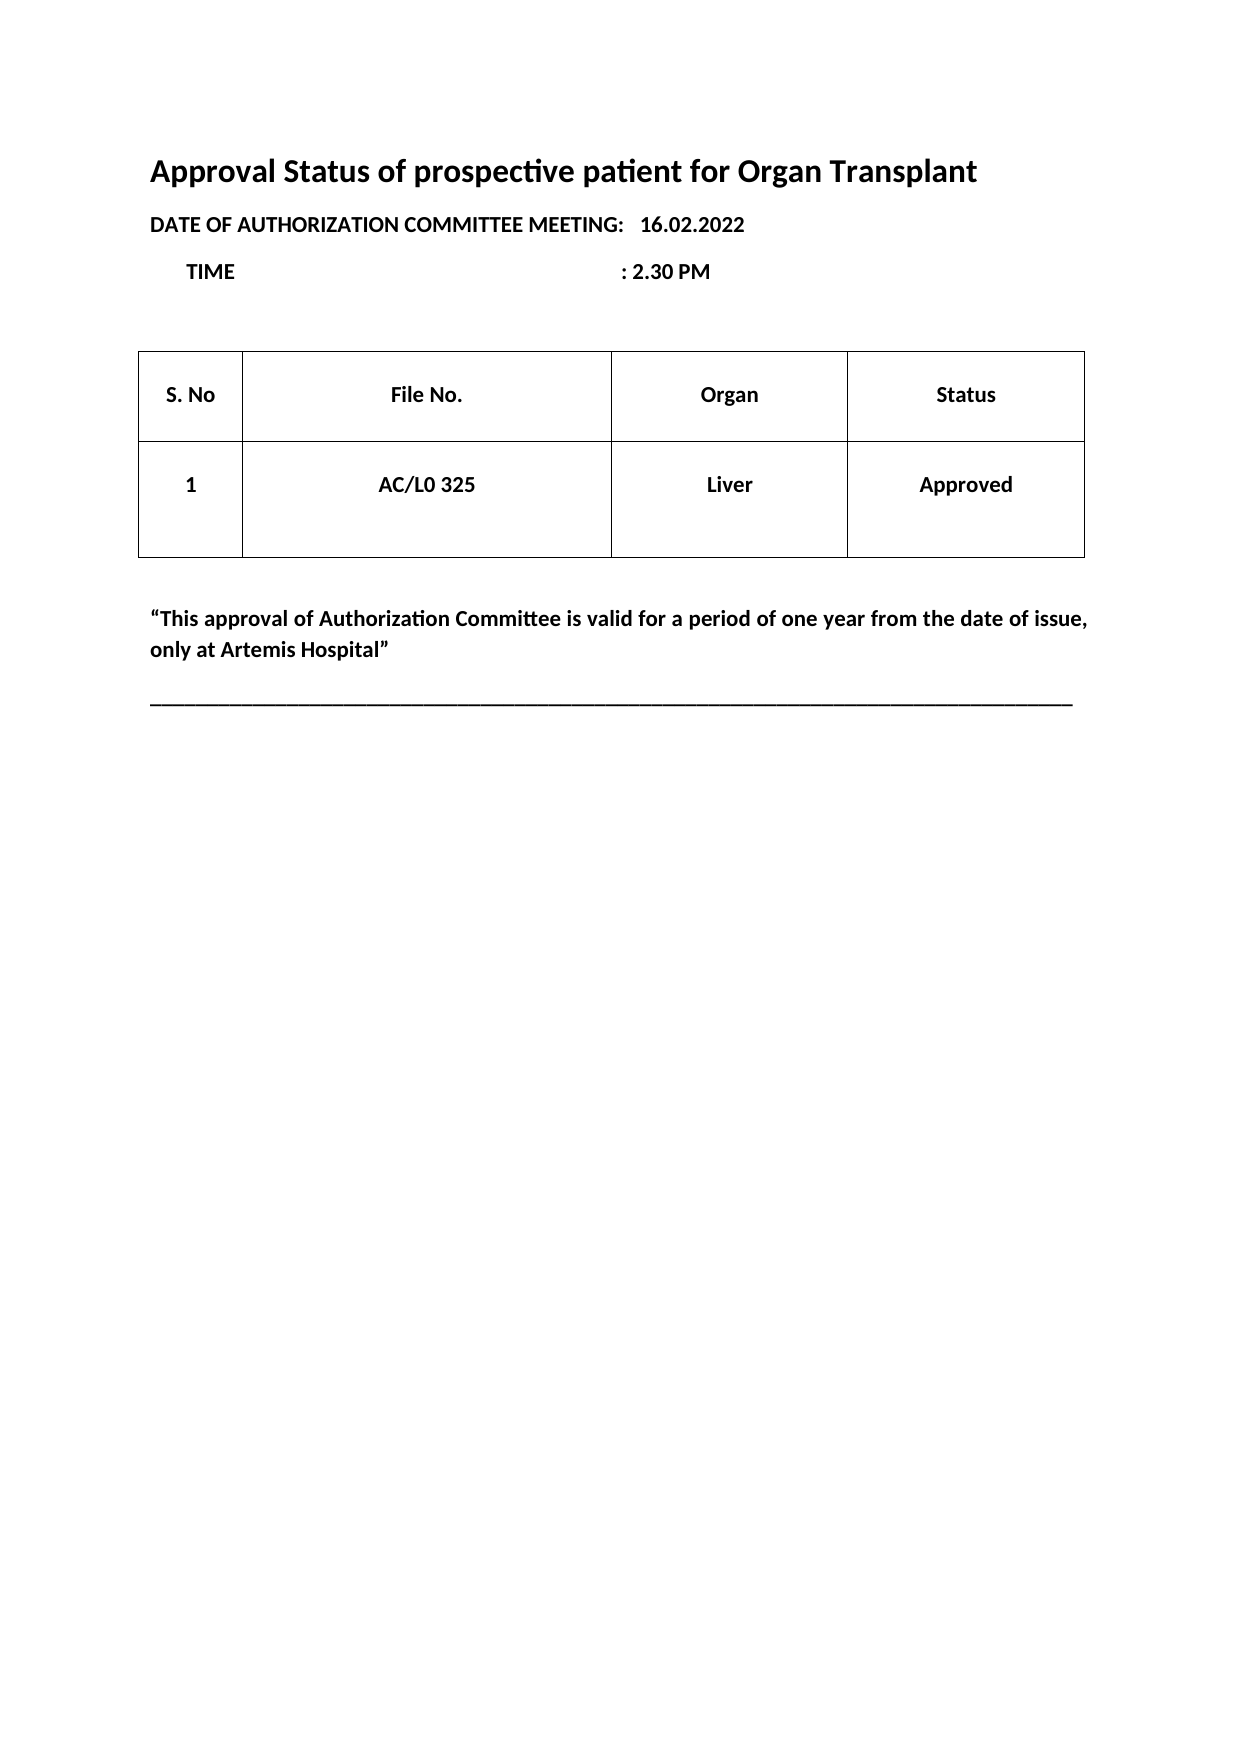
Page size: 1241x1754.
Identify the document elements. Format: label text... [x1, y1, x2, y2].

table_header Status [848, 352, 1084, 441]
table_cell Liver [612, 442, 847, 557]
text Approval Status of prospective patient for Organ Transplant [150, 150, 1090, 191]
text TIME : 2.30 PM [150, 257, 1090, 286]
text “This approval of Authorization Committee is valid for a period of one year from the date of issue, only at Artemis Hospital” [150, 604, 1090, 663]
text _________________________________________________________________________________ [150, 682, 1090, 709]
table_cell Approved [848, 442, 1084, 557]
table_header File No. [243, 352, 611, 441]
table_cell 1 [139, 442, 242, 557]
table_cell AC/L0 325 [243, 442, 611, 557]
text DATE OF AUTHORIZATION COMMITTEE MEETING: 16.02.2022 [150, 211, 1090, 239]
table_header Organ [612, 352, 847, 441]
table_header S. No [139, 352, 242, 441]
